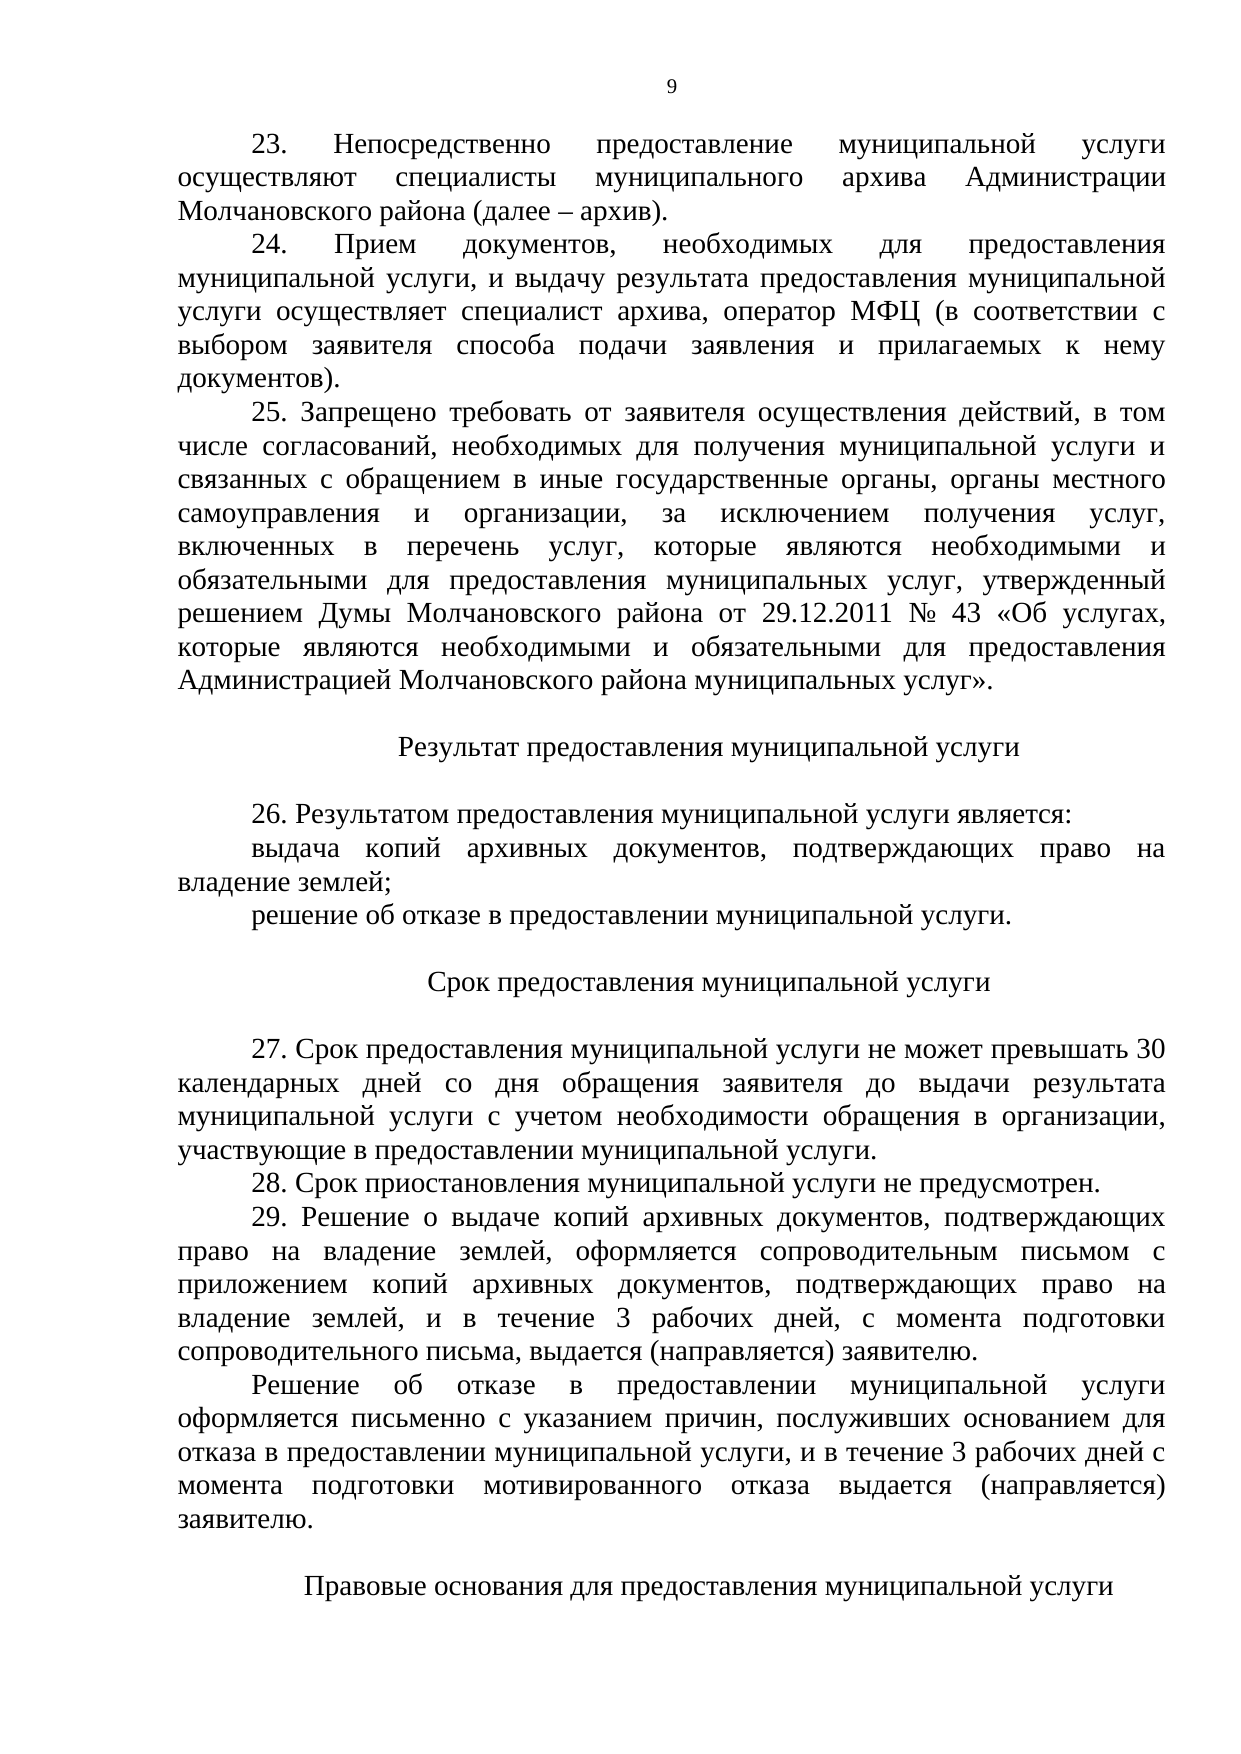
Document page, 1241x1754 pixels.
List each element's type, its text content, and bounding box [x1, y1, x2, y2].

text 26. Результатом предоставления муниципальной услуги является: [177, 797, 1167, 830]
text решение об отказе в предоставлении муниципальной услуги. [177, 897, 1167, 931]
text выдача копий архивных документов, подтверждающих право на владение землей; [177, 830, 1167, 897]
text Срок предоставления муниципальной услуги [177, 964, 1167, 998]
text 24. Прием документов, необходимых для предоставления муниципальной услуги, и выдачу результата предоставления муниципальной услуги осуществляет специалист архива, оператор МФЦ (в соответствии с выбором заявителя способа подачи заявления и прилагаемых к нему документов). [177, 226, 1167, 394]
list 25. Запрещено требовать от заявителя осуществления действий, в том числе согласований, необходимых для получения муниципальной услуги и связанных с обращением в иные государственные органы, органы местного самоуправления и организации, за исключением получения услуг, включенных в перечень услуг, которые являются необходимыми и обязательными для предоставления муниципальных услуг, утвержденный решением Думы Молчановского района от 29.12.2011 № 43 «Об услугах, которые являются необходимыми и обязательными для предоставления Администрацией Молчановского района муниципальных услуг». [177, 394, 1167, 696]
text Решение об отказе в предоставлении муниципальной услуги оформляется письменно с указанием причин, послуживших основанием для отказа в предоставлении муниципальной услуги, и в течение 3 рабочих дней с момента подготовки мотивированного отказа выдается (направляется) заявителю. [177, 1367, 1167, 1534]
text 23. Непосредственно предоставление муниципальной услуги осуществляют специалисты муниципального архива Администрации Молчановского района (далее – архив). [177, 126, 1167, 226]
text Результат предоставления муниципальной услуги [177, 729, 1167, 763]
text 28. Срок приостановления муниципальной услуги не предусмотрен. [177, 1166, 1167, 1199]
text Правовые основания для предоставления муниципальной услуги [177, 1568, 1167, 1602]
text 27. Срок предоставления муниципальной услуги не может превышать 30 календарных дней со дня обращения заявителя до выдачи результата муниципальной услуги с учетом необходимости обращения в организации, участвующие в предоставлении муниципальной услуги. [177, 1031, 1167, 1166]
text 29. Решение о выдаче копий архивных документов, подтверждающих право на владение землей, оформляется сопроводительным письмом с приложением копий архивных документов, подтверждающих право на владение землей, и в течение 3 рабочих дней, с момента подготовки сопроводительного письма, выдается (направляется) заявителю. [177, 1199, 1167, 1367]
